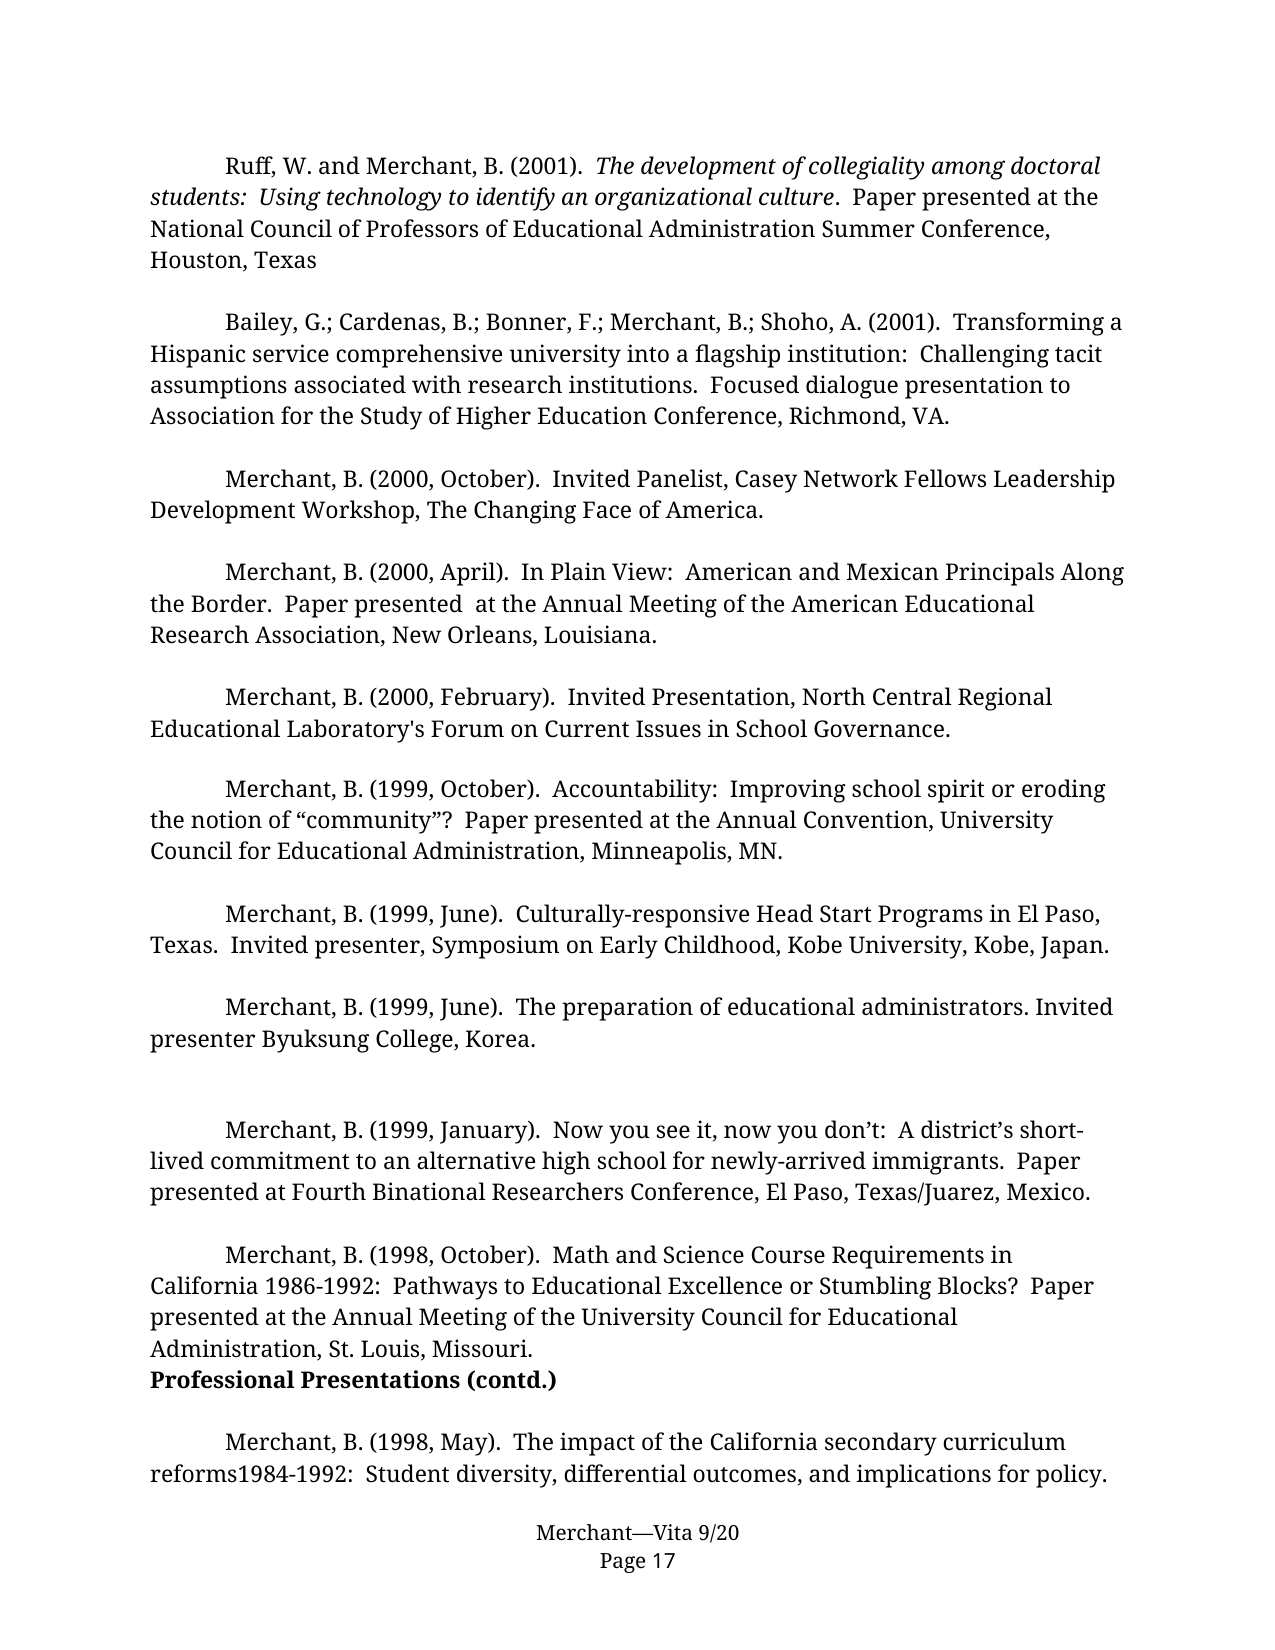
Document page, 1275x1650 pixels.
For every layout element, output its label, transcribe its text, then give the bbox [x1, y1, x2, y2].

text Bailey, G.; Cardenas, B.; Bonner, F.; Merchant, B.; Shoho, A. (2001). Transforming a Hispanic service comprehensive university into a flagship institution: Challenging tacit assumptions associated with research institutions. Focused dialogue presentation to Association for the Study of Higher Education Conference, Richmond, VA. [150, 306, 1125, 431]
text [150, 1426, 1125, 1489]
text Merchant, B. (2000, October). Invited Panelist, Casey Network Fellows Leadership Development Workshop, The Changing Face of America. [150, 462, 1125, 525]
text Ruff, W. and Merchant, B. (2001). The development of collegiality among doctoral students: Using technology to identify an organizational culture. Paper presented at the National Council of Professors of Educational Administration Summer Conference, Houston, Texas [150, 150, 1125, 275]
text Merchant, B. (1999, June). The preparation of educational administrators. Invited presenter Byuksung College, Korea. [150, 991, 1125, 1054]
text Merchant, B. (2000, April). In Plain View: American and Mexican Principals Along the Border. Paper presented at the Annual Meeting of the American Educational Research Association, New Orleans, Louisiana. [150, 556, 1125, 650]
text Merchant, B. (1999, January). Now you see it, now you don’t: A district’s short-lived commitment to an alternative high school for newly-arrived immigrants. Paper presented at Fourth Binational Researchers Conference, El Paso, Texas/Juarez, Mexico. [150, 1114, 1125, 1207]
text Merchant, B. (2000, February). Invited Presentation, North Central Regional Educational Laboratory's Forum on Current Issues in School Governance. [150, 681, 1125, 744]
text Merchant, B. (1999, October). Accountability: Improving school spirit or eroding the notion of “community”? Paper presented at the Annual Convention, University Council for Educational Administration, Minneapolis, MN. [150, 772, 1125, 866]
text Merchant, B. (1998, October). Math and Science Course Requirements in California 1986-1992: Pathways to Educational Excellence or Stumbling Blocks? Paper presented at the Annual Meeting of the University Council for Educational Administration, St. Louis, Missouri. [150, 1239, 1125, 1364]
text Merchant, B. (1999, June). Culturally-responsive Head Start Programs in El Paso, Texas. Invited presenter, Symposium on Early Childhood, Kobe University, Kobe, Japan. [150, 897, 1125, 960]
subtitle Professional Presentations (contd.) [150, 1364, 1125, 1395]
